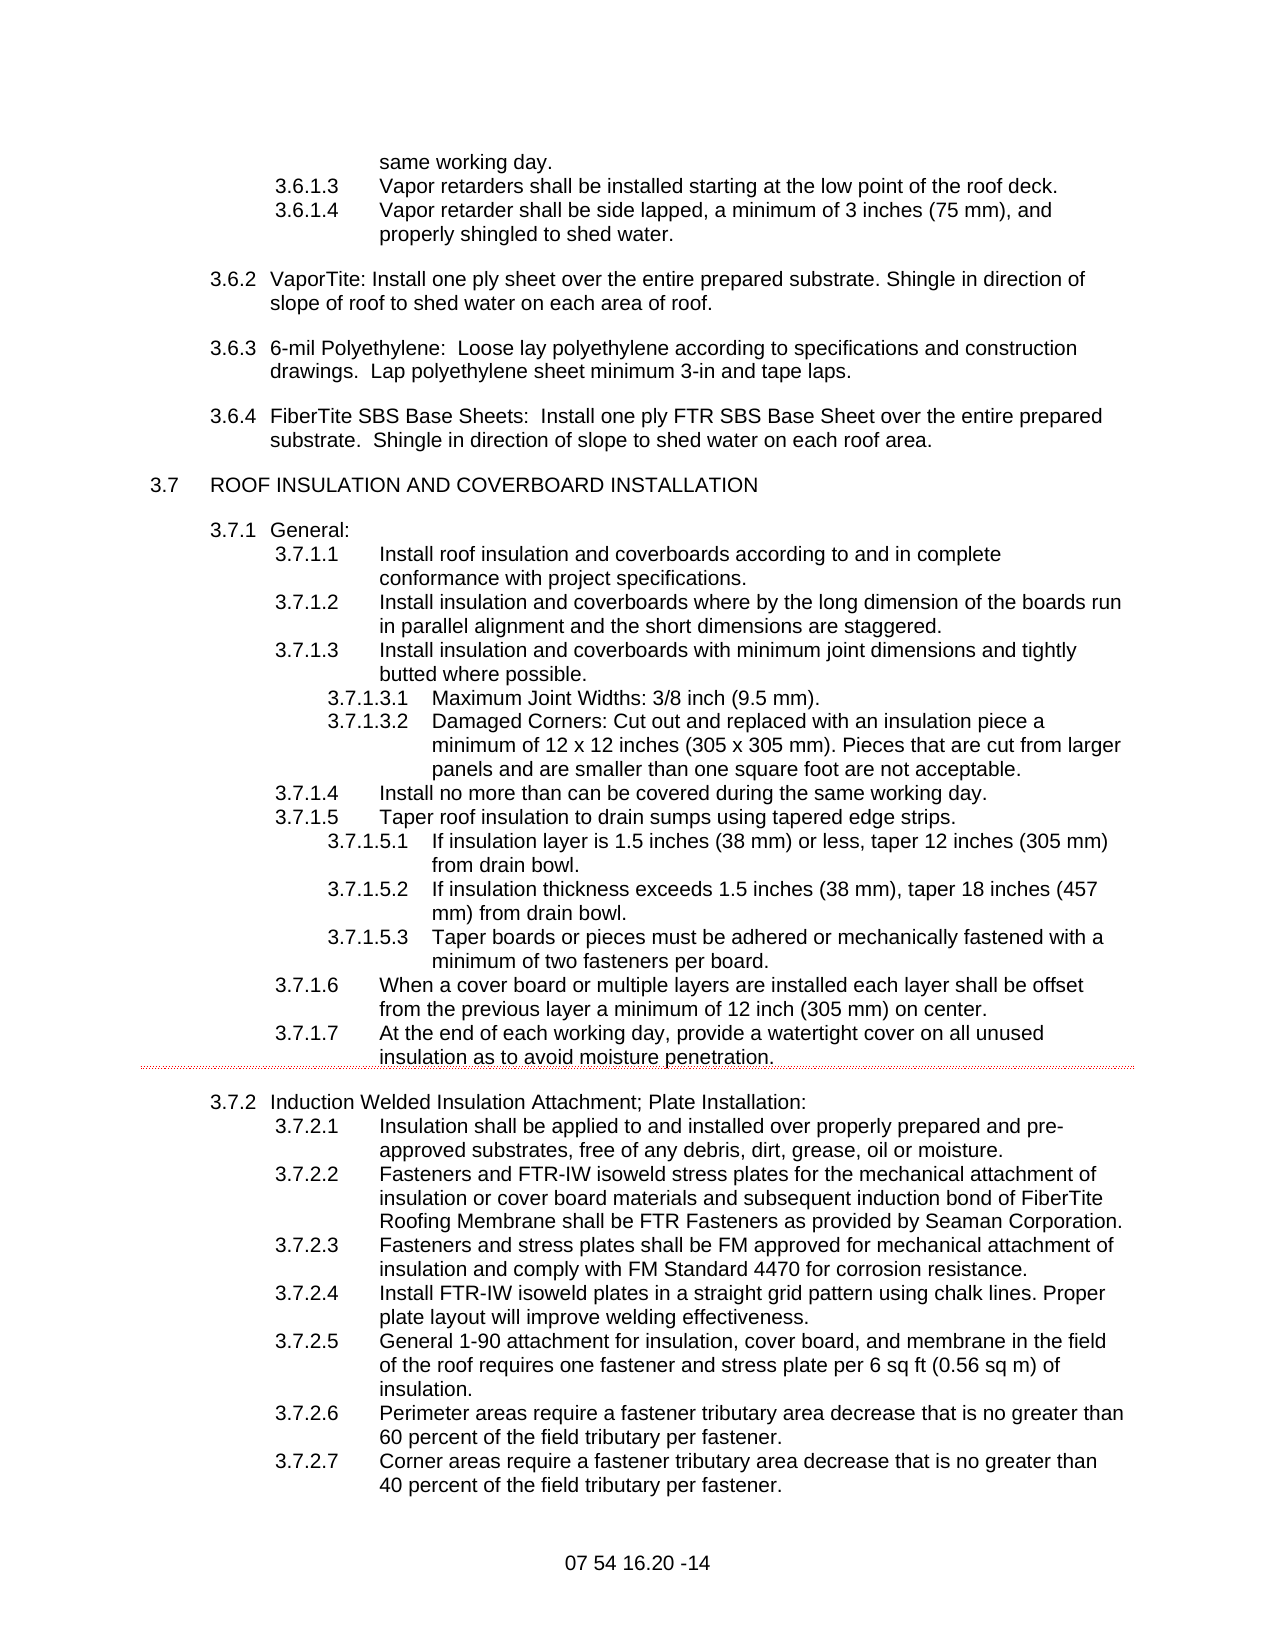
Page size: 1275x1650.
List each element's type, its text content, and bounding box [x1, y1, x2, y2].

list Maximum Joint Widths: 3/8 inch (9.5 mm). [327, 685, 1125, 709]
list When a cover board or multiple layers are installed each layer shall be offset from the previous layer a minimum of 12 inch (305 mm) on center. [275, 973, 1125, 1021]
list Vapor retarders shall be installed starting at the low point of the roof deck. [275, 174, 1125, 198]
list FiberTite SBS Base Sheets: Install one ply FTR SBS Base Sheet over the entire prepared substrate. Shingle in direction of slope to shed water on each roof area. [210, 404, 1125, 452]
list ROOF INSULATION AND COVERBOARD INSTALLATION [150, 473, 1125, 497]
list General: [210, 518, 1125, 542]
list Insulation shall be applied to and installed over properly prepared and pre-approved substrates, free of any debris, dirt, grease, oil or moisture. [275, 1113, 1125, 1161]
list Install insulation and coverboards with minimum joint dimensions and tightly butted where possible. [275, 637, 1125, 685]
list Taper boards or pieces must be adhered or mechanically fastened with a minimum of two fasteners per board. [327, 925, 1125, 973]
list Fasteners and stress plates shall be FM approved for mechanical attachment of insulation and comply with FM Standard 4470 for corrosion resistance. [275, 1233, 1125, 1281]
list General 1-90 attachment for insulation, cover board, and membrane in the field of the roof requires one fastener and stress plate per 6 sq ft (0.56 sq m) of insulation. [275, 1329, 1125, 1401]
list Perimeter areas require a fastener tributary area decrease that is no greater than 60 percent of the field tributary per fastener. [275, 1401, 1125, 1449]
list If insulation thickness exceeds 1.5 inches (38 mm), taper 18 inches (457 mm) from drain bowl. [327, 877, 1125, 925]
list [275, 150, 1125, 174]
list Install no more than can be covered during the same working day. [275, 781, 1125, 805]
list Induction Welded Insulation Attachment; Plate Installation: [210, 1089, 1125, 1113]
list Taper roof insulation to drain sumps using tapered edge strips. [275, 805, 1125, 829]
list Install insulation and coverboards where by the long dimension of the boards run in parallel alignment and the short dimensions are staggered. [275, 589, 1125, 637]
list If insulation layer is 1.5 inches (38 mm) or less, taper 12 inches (305 mm) from drain bowl. [327, 829, 1125, 877]
list At the end of each working day, provide a watertight cover on all unused insulation as to avoid moisture penetration. [275, 1021, 1125, 1069]
list Fasteners and FTR-IW isoweld stress plates for the mechanical attachment of insulation or cover board materials and subsequent induction bond of FiberTite Roofing Membrane shall be FTR Fasteners as provided by Seaman Corporation. [275, 1161, 1125, 1233]
list Damaged Corners: Cut out and replaced with an insulation piece a minimum of 12 x 12 inches (305 x 305 mm). Pieces that are cut from larger panels and are smaller than one square foot are not acceptable. [327, 709, 1125, 781]
list 6-mil Polyethylene: Loose lay polyethylene according to specifications and construction drawings. Lap polyethylene sheet minimum 3-in and tape laps. [210, 335, 1125, 383]
list Install FTR-IW isoweld plates in a straight grid pattern using chalk lines. Proper plate layout will improve welding effectiveness. [275, 1281, 1125, 1329]
list Vapor retarder shall be side lapped, a minimum of 3 inches (75 mm), and properly shingled to shed water. [275, 198, 1125, 246]
list Install roof insulation and coverboards according to and in complete conformance with project specifications. [275, 542, 1125, 589]
list VaporTite: Install one ply sheet over the entire prepared substrate. Shingle in direction of slope of roof to shed water on each area of roof. [210, 267, 1125, 314]
list Corner areas require a fastener tributary area decrease that is no greater than 40 percent of the field tributary per fastener. [275, 1449, 1125, 1497]
